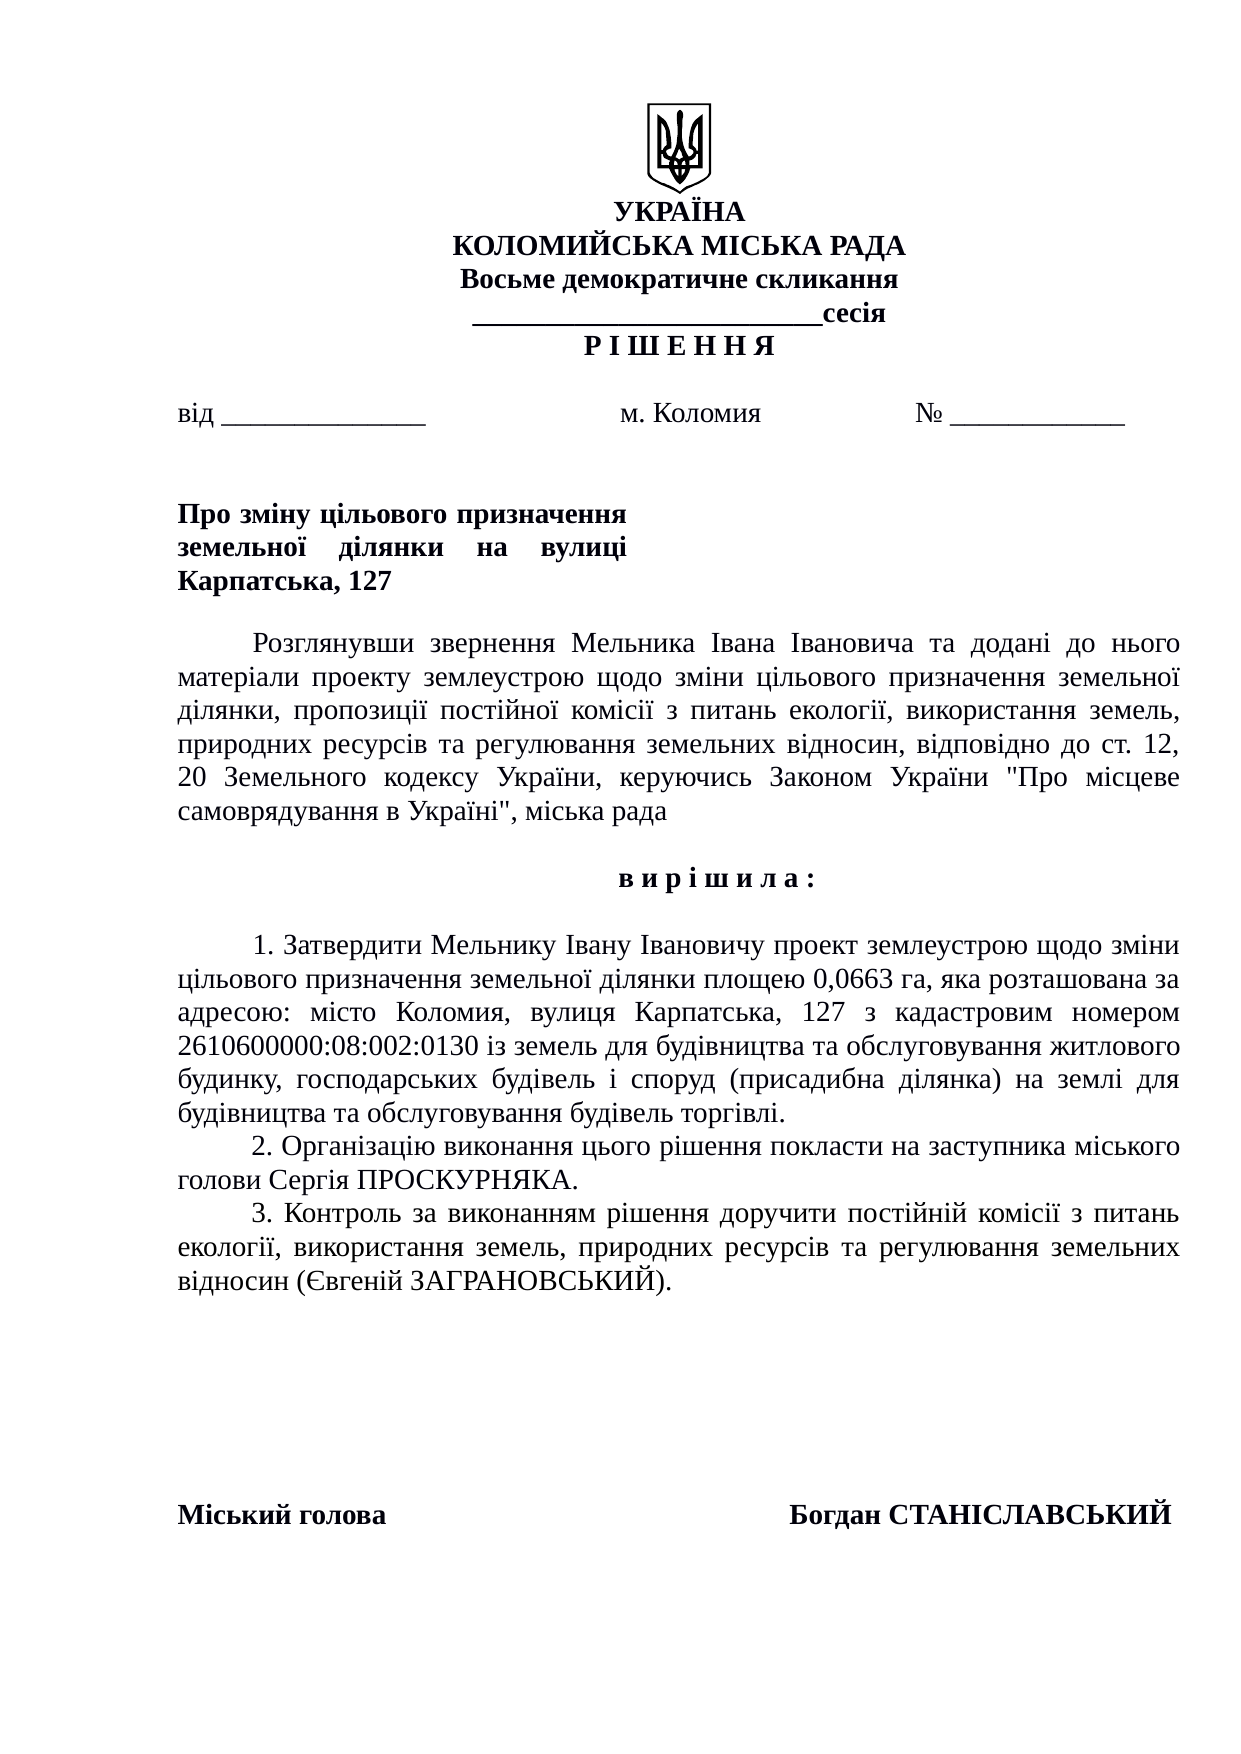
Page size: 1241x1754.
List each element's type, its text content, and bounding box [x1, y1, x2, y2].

text 3. Контроль за виконанням рішення доручити постійній комісії з питань екології, використання земель, природних ресурсів та регулювання земельних відносин (Євгеній ЗАГРАНОВСЬКИЙ). [177, 1196, 1181, 1296]
text від ______________ м. Коломия № ____________ [177, 395, 1181, 429]
text КОЛОМИЙСЬКА МІСЬКА РАДА [177, 228, 1181, 261]
text 2. Організацію виконання цього рішення покласти на заступника міського голови Сергія ПРОСКУРНЯКА. [177, 1128, 1181, 1196]
text 1. Затвердити Мельнику Івану Івановичу проект землеустрою щодо зміни цільового призначення земельної ділянки площею 0,0663 га, яка розташована за адресою: місто Коломия, вулиця Карпатська, 127 з кадастровим номером 2610600000:08:002:0130 із земель для будівництва та обслуговування житлового будинку, господарських будівель і споруд (присадибна ділянка) на землі для будівництва та обслуговування будівель торгівлі. [177, 927, 1181, 1128]
text Розглянувши звернення Мельника Івана Івановича та додані до нього матеріали проекту землеустрою щодо зміни цільового призначення земельної ділянки, пропозиції постійної комісії з питань екології, використання земель, природних ресурсів та регулювання земельних відносин, відповідно до ст. 12, 20 Земельного кодексу України, керуючись Законом України "Про місцеве самоврядування в Україні", міська рада [177, 625, 1181, 827]
text УКРАЇНА [177, 194, 1181, 228]
text Міський голова Богдан СТАНІСЛАВСЬКИЙ [177, 1497, 1181, 1531]
table_header Про зміну цільового призначення земельної ділянки на вулиці Карпатська, 127 [166, 496, 638, 597]
text Восьме демократичне скликання [177, 261, 1181, 295]
text в и р і ш и л а : [177, 860, 1181, 894]
text Р І Ш Е Н Н Я [177, 328, 1181, 362]
text ________________________сесія [177, 295, 1181, 328]
